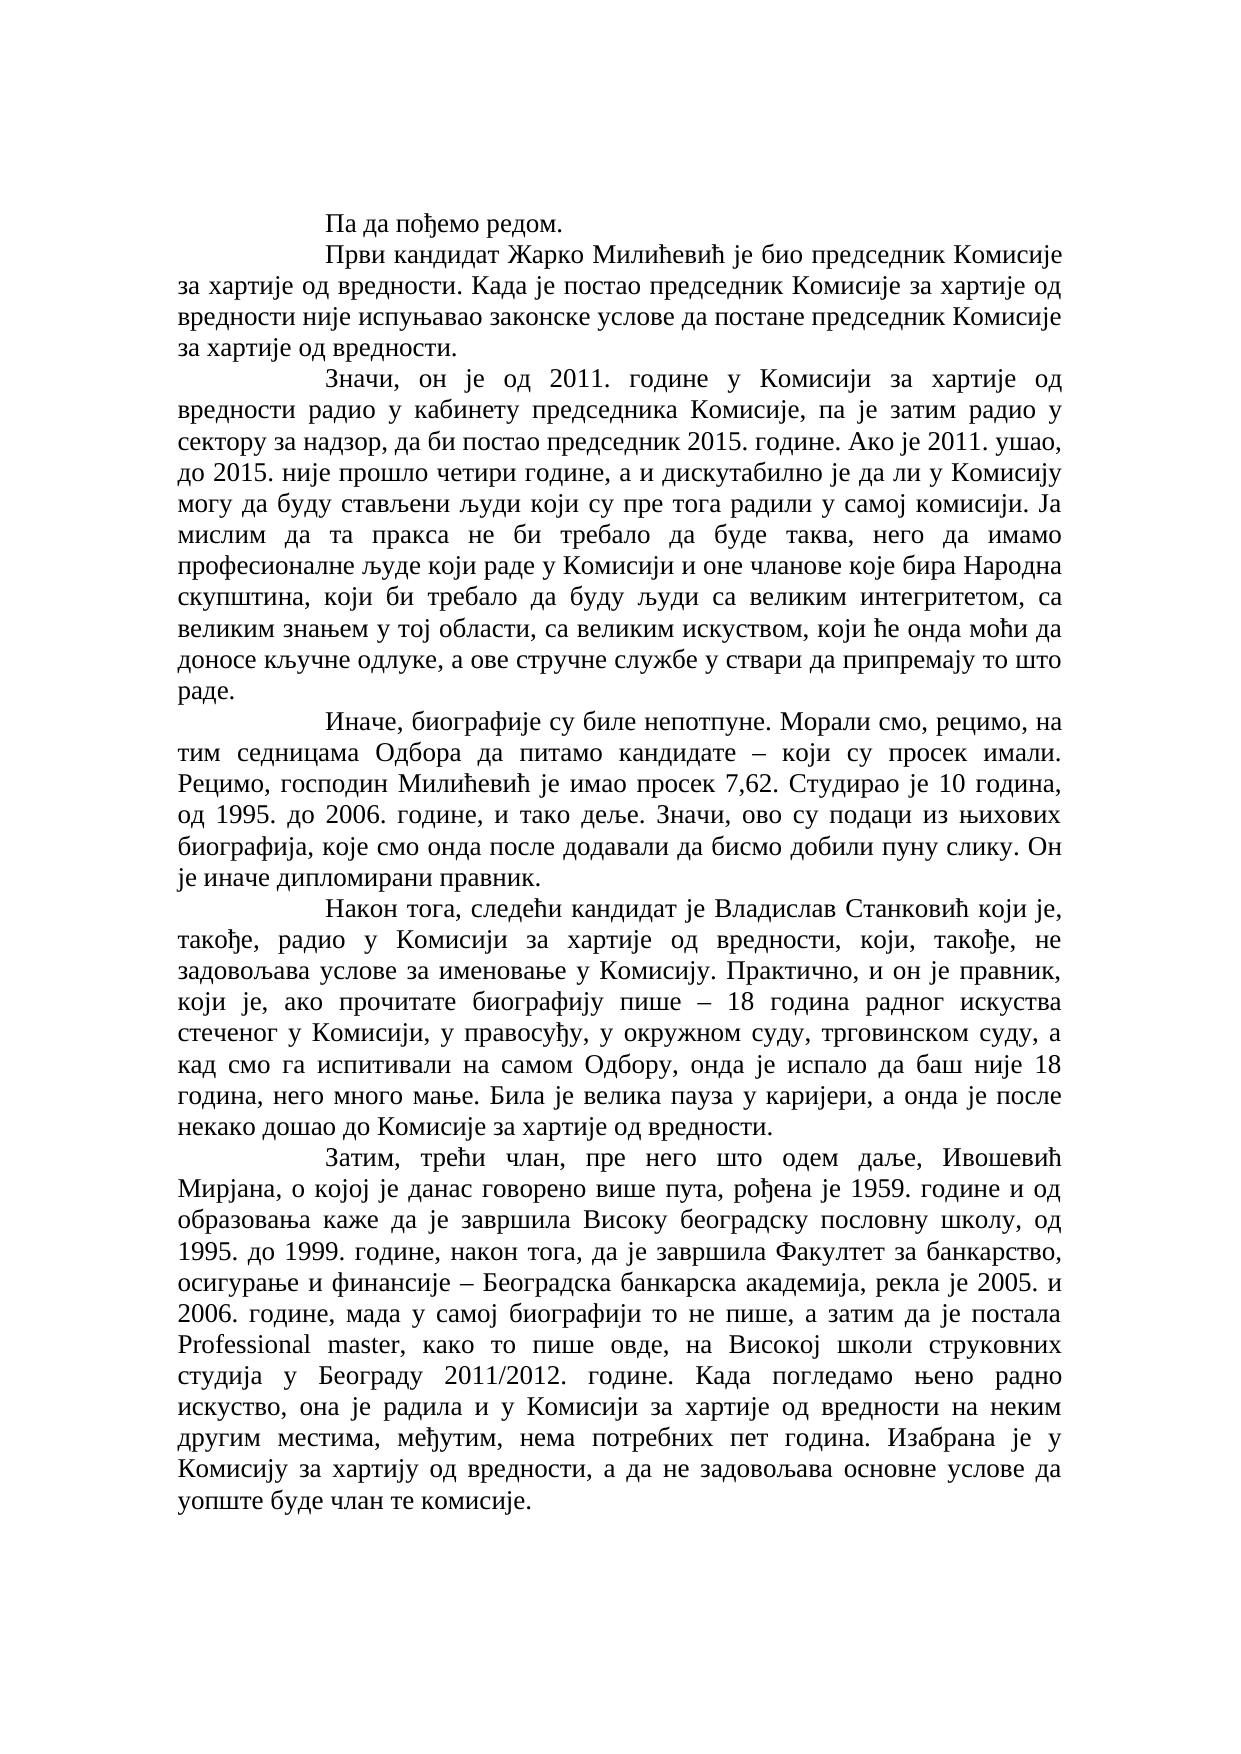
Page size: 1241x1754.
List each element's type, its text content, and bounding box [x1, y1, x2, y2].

text Затим, трећи члан, пре него што одем даље, Ивошевић Мирјана, о којој је данас говорено више пута, рођена је 1959. године и од образовања каже да је завршила Високу београдску пословну школу, од 1995. до 1999. године, након тога, да је завршила Факултет за банкарство, осигурање и финансије – Београдска банкарска академија, рекла је 2005. и 2006. године, мада у самој биографији то не пише, а затим да је постала Professional master, како то пише овде, на Високој школи струковних студија у Београду 2011/2012. године. Када погледамо њено радно искуство, она је радила и у Комисији за хартије од вредности на неким другим местима, међутим, нема потребних пет година. Изабрана је у Комисију за хартију од вредности, а да не задовољава основне услове да уопште буде члан те комисије. [177, 1141, 1063, 1515]
text Па да пођемо редом. [177, 207, 1063, 238]
text Иначе, биографије су биле непотпуне. Морали смо, рецимо, на тим седницама Одбора да питамо кандидате – који су просек имали. Рецимо, господин Милићевић је имао просек 7,62. Студирао је 10 година, од 1995. до 2006. године, и тако деље. Значи, ово су подаци из њихових биографија, које смо онда после додавали да бисмо добили пуну слику. Он је иначе дипломирани правник. [177, 705, 1063, 892]
text Значи, он је од 2011. године у Комисији за хартије од вредности радио у кабинету председника Комисије, па је затим радио у сектору за надзор, да би постао председник 2015. године. Ако је 2011. ушао, до 2015. није прошло четири године, а и дискутабилно је да ли у Комисију могу да буду стављени људи који су пре тога радили у самој комисији. Ја мислим да та пракса не би требало да буде таква, него да имамо професионалне људе који раде у Комисији и оне чланове које бира Народна скупштина, који би требало да буду људи са великим интегритетом, са великим знањем у тој области, са великим искуством, који ће онда моћи да доносе кључне одлуке, а ове стручне службе у ствари да припремају то што раде. [177, 362, 1063, 705]
text Први кандидат Жарко Милићевић је био председник Комисије за хартије од вредности. Када је постао председник Комисије за хартије од вредности није испуњавао законске услове да постане председник Комисије за хартије од вредности. [177, 238, 1063, 362]
text Након тога, следећи кандидат је Владислав Станковић који је, такође, радио у Комисији за хартије од вредности, који, такође, не задовољава услове за именовање у Комисију. Практично, и он је правник, који је, ако прочитате биографију пише – 18 година радног искуства стеченог у Комисији, у правосуђу, у окружном суду, трговинском суду, а кад смо га испитивали на самом Одбору, онда је испало да баш није 18 година, него много мање. Била је велика пауза у каријери, а онда је после некако дошао до Комисије за хартије од вредности. [177, 892, 1063, 1141]
